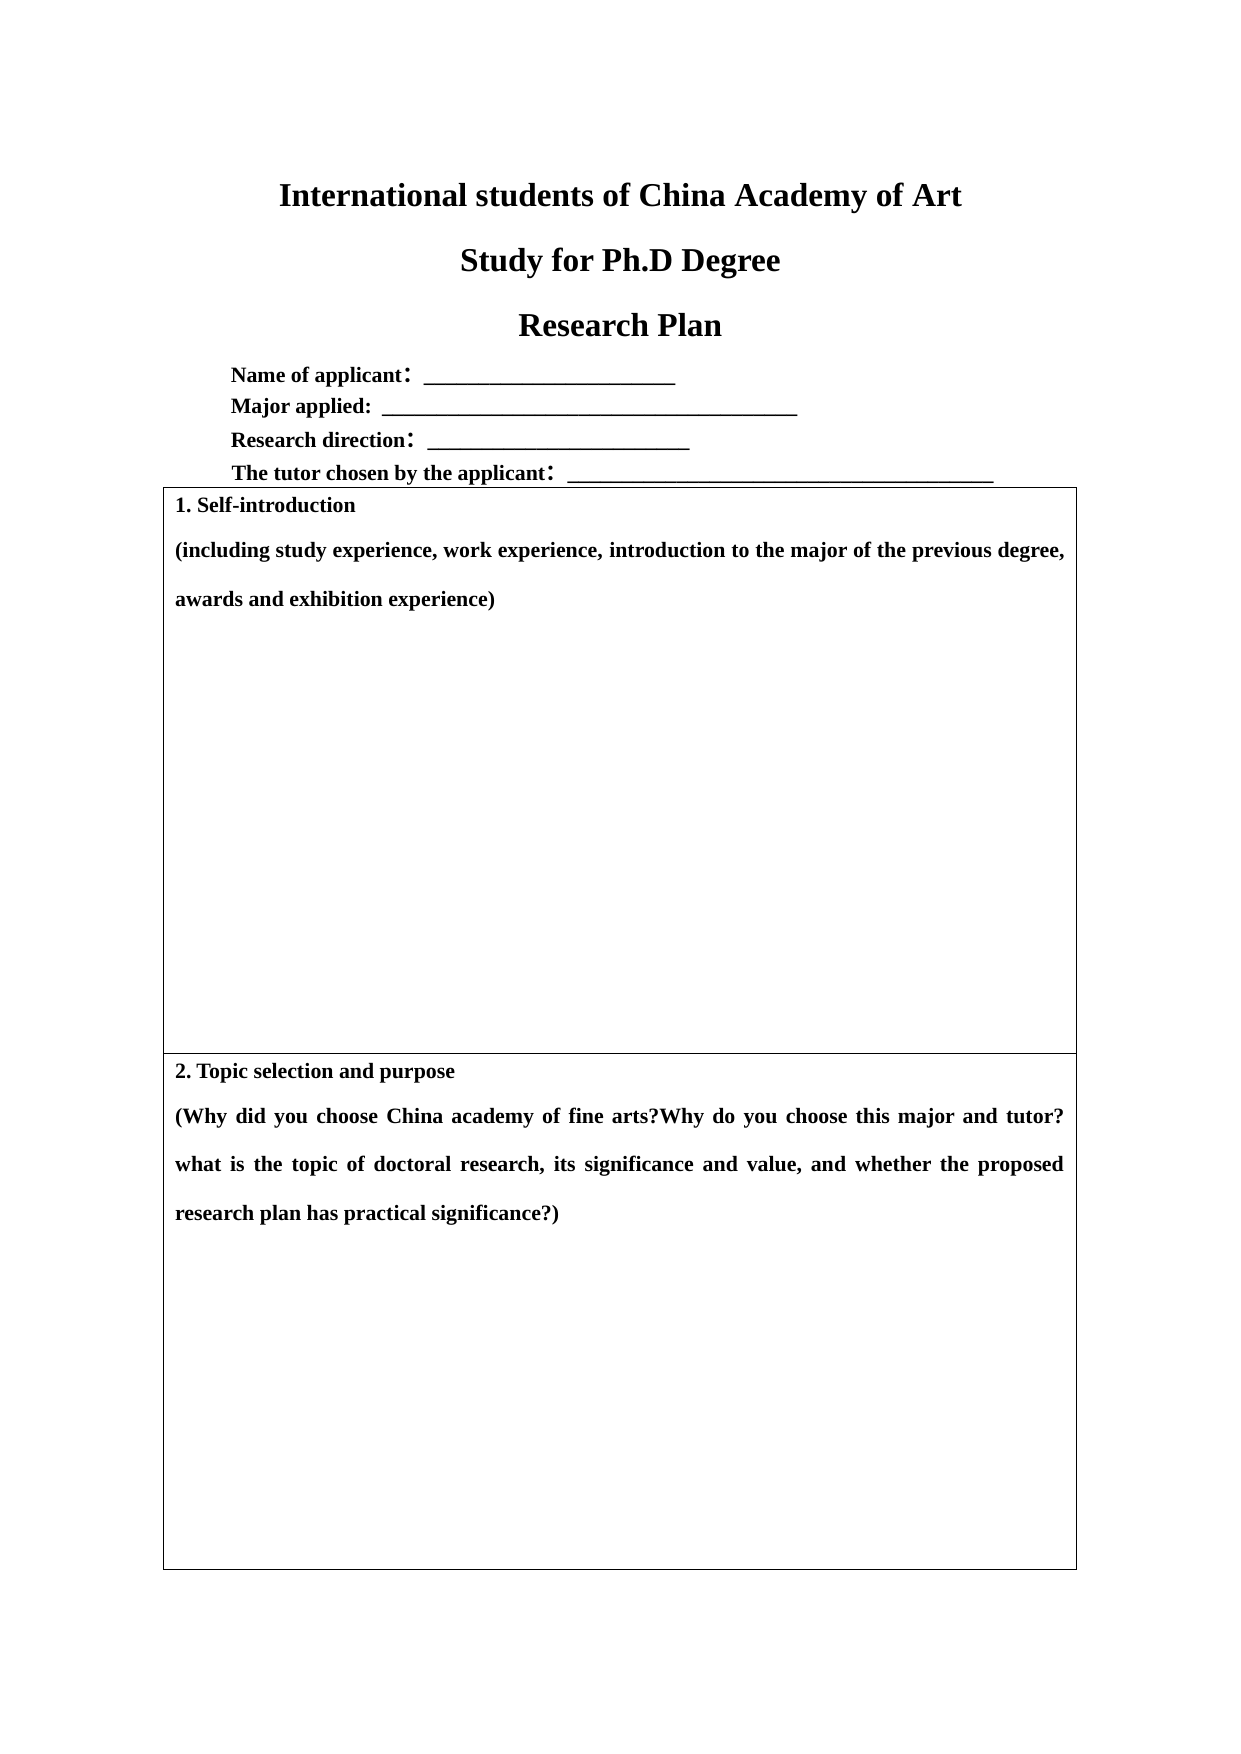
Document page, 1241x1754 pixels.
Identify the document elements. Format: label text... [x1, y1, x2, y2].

table_header Self-introduction (including study experience, work experience, introduction to the major of the previous degree, awards and exhibition experience) [164, 488, 1076, 1053]
text Name of applicant：_______________________ [187, 357, 1053, 389]
table_cell 2. Topic selection and purpose (Why did you choose China academy of fine arts?Why do you choose this major and tutor?what is the topic of doctoral research, its significance and value, and whether the proposed research plan has practical significance?) [164, 1054, 1076, 1569]
text The tutor chosen by the applicant：_______________________________________ [187, 454, 1053, 487]
text Research direction：________________________ [187, 422, 1053, 454]
text Research Plan [187, 292, 1053, 357]
text International students of China Academy of Art [187, 162, 1053, 227]
text Major applied: ______________________________________ [187, 389, 1053, 422]
text Study for Ph.D Degree [187, 227, 1053, 292]
